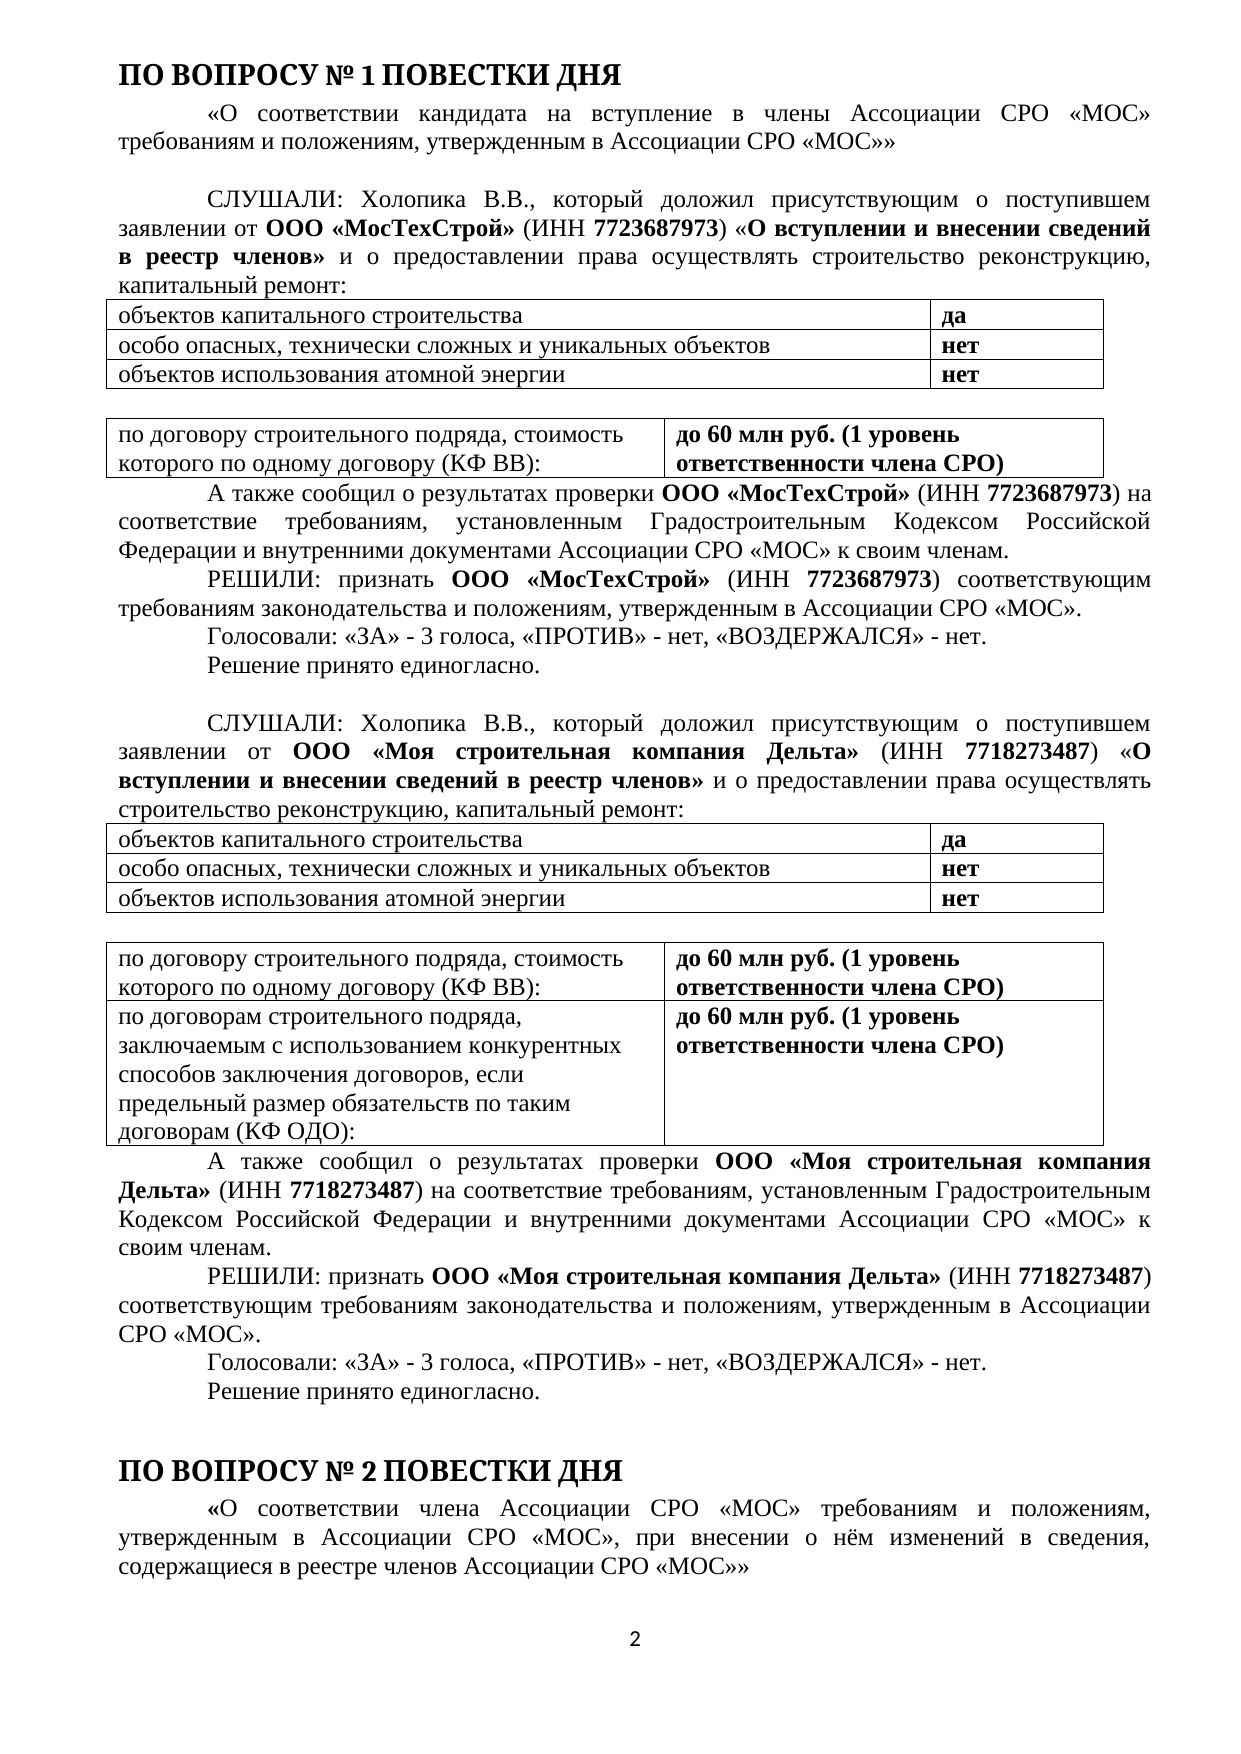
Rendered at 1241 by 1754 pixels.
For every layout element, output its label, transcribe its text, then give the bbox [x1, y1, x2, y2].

text А также сообщил о результатах проверки ООО «МосТехСтрой» (ИНН 7723687973) на соответствие требованиям, установленным Градостроительным Кодексом Российской Федерации и внутренними документами Ассоциации СРО «МОС» к своим членам. [118, 478, 1152, 564]
table_cell объектов использования атомной энергии [107, 360, 930, 388]
text А также сообщил о результатах проверки ООО «Моя строительная компания Дельта» (ИНН 7718273487) на соответствие требованиям, установленным Градостроительным Кодексом Российской Федерации и внутренними документами Ассоциации СРО «МОС» к своим членам. [118, 1146, 1152, 1261]
table_cell объектов использования атомной энергии [107, 883, 930, 912]
text «О соответствии кандидата на вступление в члены Ассоциации СРО «МОС» требованиям и положениям, утвержденным в Ассоциации СРО «МОС»» [118, 98, 1152, 155]
text Решение принято единогласно. [118, 1376, 1152, 1405]
text «О соответствии члена Ассоциации СРО «МОС» требованиям и положениям, утвержденным в Ассоциации СРО «МОС», при внесении о нём изменений в сведения, содержащиеся в реестре членов Ассоциации СРО «МОС»» [118, 1493, 1152, 1580]
text РЕШИЛИ: признать ООО «МосТехСтрой» (ИНН 7723687973) соответствующим требованиям законодательства и положениям, утвержденным в Ассоциации СРО «МОС». [118, 564, 1152, 621]
table_cell по договорам строительного подряда, заключаемым с использованием конкурентных способов заключения договоров, если предельный размер обязательств по таким договорам (КФ ОДО): [107, 1001, 664, 1145]
table_cell нет [931, 330, 1103, 358]
table_header до 60 млн руб. (1 уровень ответственности члена СРО) [665, 943, 1103, 1000]
table_cell до 60 млн руб. (1 уровень ответственности члена СРО) [665, 1001, 1103, 1145]
table_header по договору строительного подряда, стоимость которого по одному договору (КФ ВВ): [107, 943, 664, 1000]
text СЛУШАЛИ: Холопика В.В., который доложил присутствующим о поступившем заявлении от ООО «МосТехСтрой» (ИНН 7723687973) «О вступлении и внесении сведений в реестр членов» и о предоставлении права осуществлять строительство реконструкцию, капитальный ремонт: [118, 184, 1152, 299]
text Голосовали: «ЗА» - 3 голоса, «ПРОТИВ» - нет, «ВОЗДЕРЖАЛСЯ» - нет. [118, 621, 1152, 650]
text Решение принято единогласно. [118, 650, 1152, 679]
table_header объектов капитального строительства [107, 300, 930, 329]
subtitle ПО ВОПРОСУ № 1 ПОВЕСТКИ ДНЯ [118, 59, 1152, 93]
table_cell особо опасных, технически сложных и уникальных объектов [107, 330, 930, 358]
table_cell нет [931, 854, 1103, 882]
table_cell особо опасных, технически сложных и уникальных объектов [107, 854, 930, 882]
subtitle ПО ВОПРОСУ № 2 ПОВЕСТКИ ДНЯ [118, 1455, 1152, 1488]
table_header да [931, 300, 1103, 329]
text Голосовали: «ЗА» - 3 голоса, «ПРОТИВ» - нет, «ВОЗДЕРЖАЛСЯ» - нет. [118, 1347, 1152, 1376]
table_cell нет [931, 360, 1103, 388]
table_header по договору строительного подряда, стоимость которого по одному договору (КФ ВВ): [107, 419, 664, 477]
table_header объектов капитального строительства [107, 824, 930, 852]
table_cell нет [931, 883, 1103, 912]
table_header до 60 млн руб. (1 уровень ответственности члена СРО) [665, 419, 1103, 477]
text СЛУШАЛИ: Холопика В.В., который доложил присутствующим о поступившем заявлении от ООО «Моя строительная компания Дельта» (ИНН 7718273487) «О вступлении и внесении сведений в реестр членов» и о предоставлении права осуществлять строительство реконструкцию, капитальный ремонт: [118, 708, 1152, 823]
table_header да [931, 824, 1103, 852]
text РЕШИЛИ: признать ООО «Моя строительная компания Дельта» (ИНН 7718273487) соответствующим требованиям законодательства и положениям, утвержденным в Ассоциации СРО «МОС». [118, 1261, 1152, 1347]
